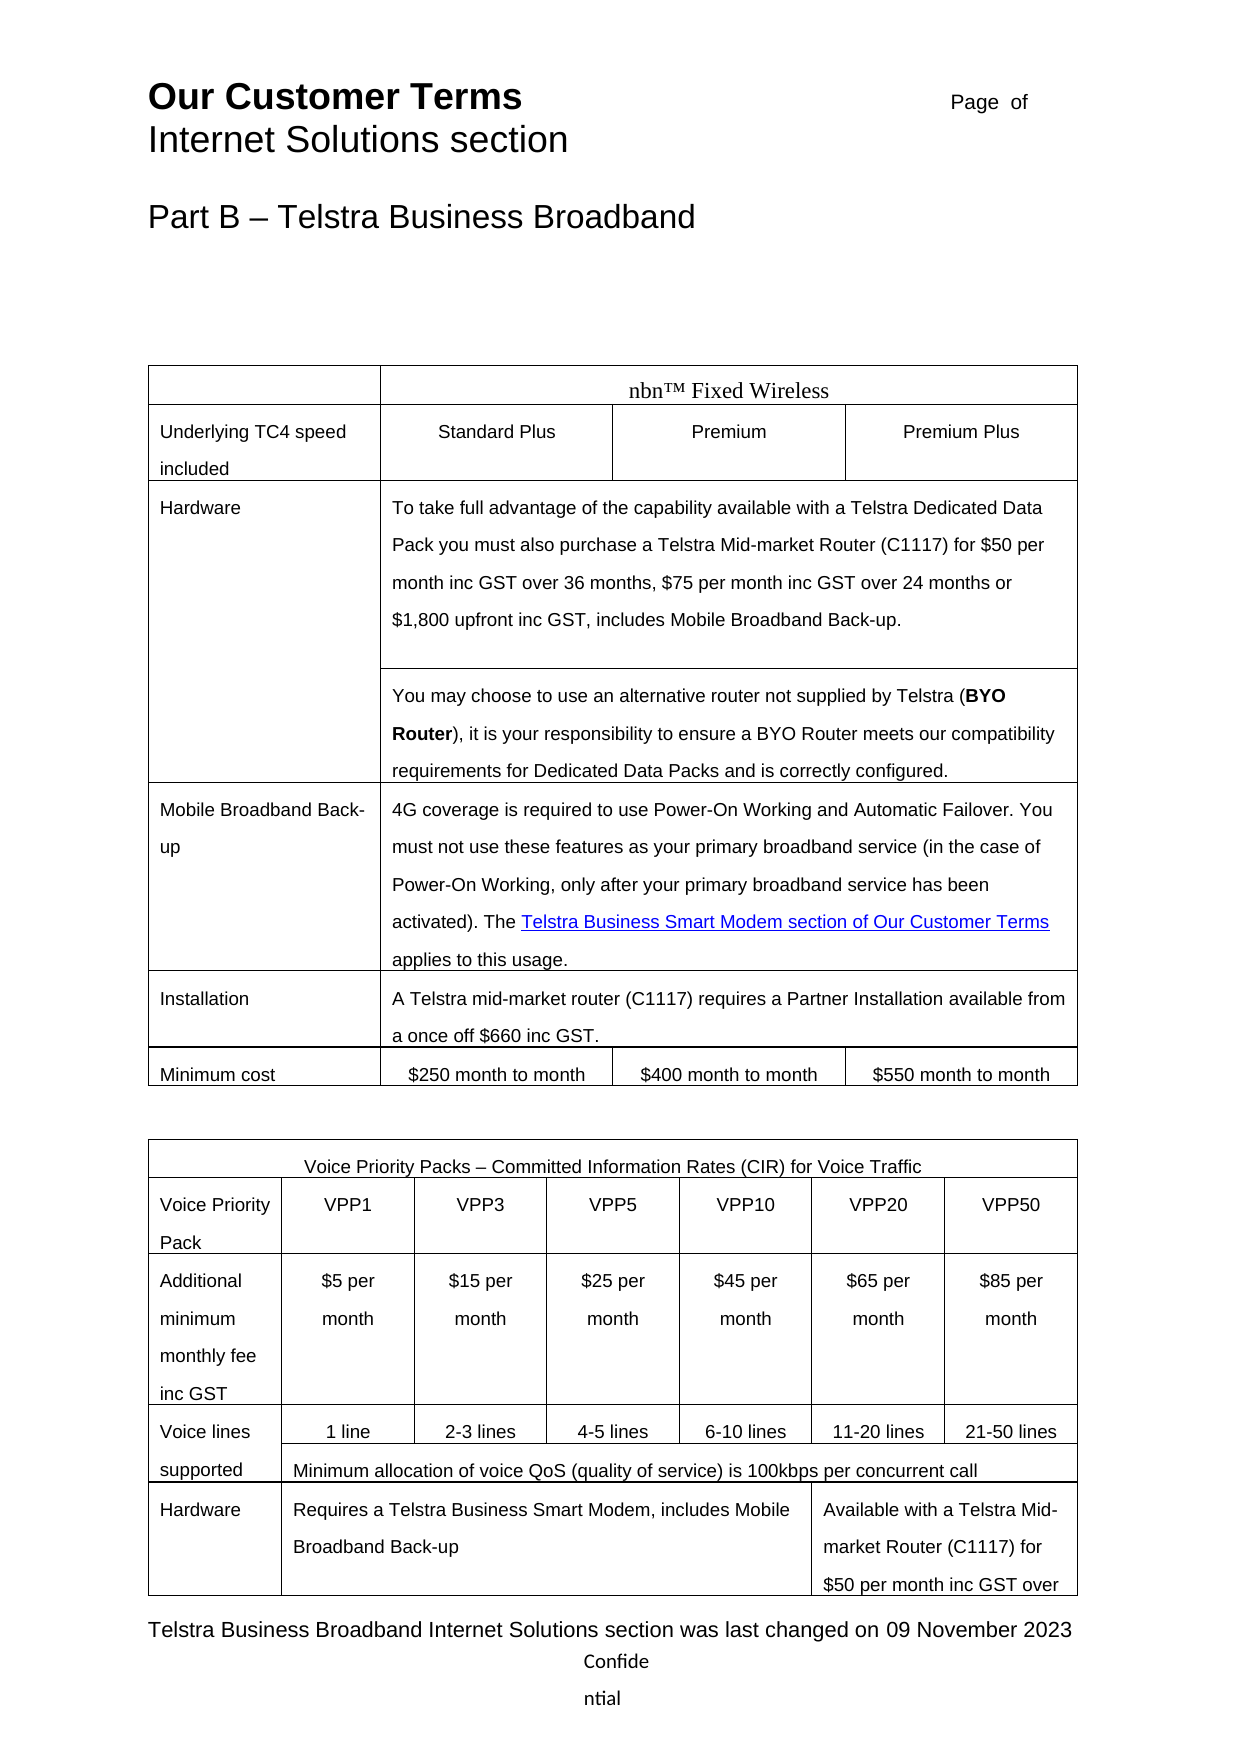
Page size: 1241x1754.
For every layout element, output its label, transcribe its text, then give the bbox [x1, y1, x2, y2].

table_cell $65 per month [812, 1254, 944, 1404]
table_cell VPP10 [680, 1178, 811, 1253]
table_cell 4G coverage is required to use Power-On Working and Automatic Failover. You must not use these features as your primary broadband service (in the case of Power-On Working, only after your primary broadband service has been activated). The Telstra Business Smart Modem section of Our Customer Terms applies to this usage. [381, 783, 1077, 970]
table_cell $400 month to month [613, 1048, 845, 1085]
table_cell $5 per month [282, 1254, 414, 1404]
table_cell $25 per month [547, 1254, 679, 1404]
table_cell Standard Plus [381, 405, 612, 480]
table_cell VPP5 [547, 1178, 679, 1253]
table_cell Hardware [149, 481, 380, 782]
table_cell Additional minimum monthly fee inc GST [149, 1254, 281, 1404]
table_cell Minimum cost [149, 1048, 380, 1085]
table_cell Mobile Broadband Back-up [149, 783, 380, 970]
table_cell $45 per month [680, 1254, 811, 1404]
table_cell $550 month to month [846, 1048, 1077, 1085]
table_header Voice Priority Packs – Committed Information Rates (CIR) for Voice Traffic [149, 1140, 1077, 1177]
table_cell 1 line [282, 1405, 414, 1443]
table_cell 11-20 lines [812, 1405, 944, 1443]
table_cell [812, 1483, 1077, 1595]
table_cell 4-5 lines [547, 1405, 679, 1443]
table_cell Premium Plus [846, 405, 1077, 480]
table_cell VPP1 [282, 1178, 414, 1253]
table_cell Minimum allocation of voice QoS (quality of service) is 100kbps per concurrent call [282, 1444, 1077, 1481]
table_cell 21-50 lines [945, 1405, 1077, 1443]
table_cell VPP3 [415, 1178, 546, 1253]
table_cell Premium [613, 405, 845, 480]
table_cell Voice Priority Pack [149, 1178, 281, 1253]
table_cell $250 month to month [381, 1048, 612, 1085]
table_cell You may choose to use an alternative router not supplied by Telstra (BYO Router), it is your responsibility to ensure a BYO Router meets our compatibility requirements for Dedicated Data Packs and is correctly configured. [381, 669, 1077, 782]
table_cell VPP20 [812, 1178, 944, 1253]
table_cell [149, 366, 380, 404]
table_cell A Telstra mid-market router (C1117) requires a Partner Installation available from a once off $660 inc GST. [381, 971, 1077, 1046]
table_cell Installation [149, 971, 380, 1046]
table_cell Hardware [149, 1483, 281, 1595]
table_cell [381, 366, 1077, 404]
table_cell $15 per month [415, 1254, 546, 1404]
table_cell To take full advantage of the capability available with a Telstra Dedicated Data Pack you must also purchase a Telstra Mid-market Router (C1117) for $50 per month inc GST over 36 months, $75 per month inc GST over 24 months or $1,800 upfront inc GST, includes Mobile Broadband Back-up. [381, 481, 1077, 668]
table_cell 6-10 lines [680, 1405, 811, 1443]
table_cell Voice lines supported [149, 1405, 281, 1481]
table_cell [282, 1483, 811, 1595]
table_cell VPP50 [945, 1178, 1077, 1253]
table_cell $85 per month [945, 1254, 1077, 1404]
table_cell 2-3 lines [415, 1405, 546, 1443]
table_cell Underlying TC4 speed included [149, 405, 380, 480]
